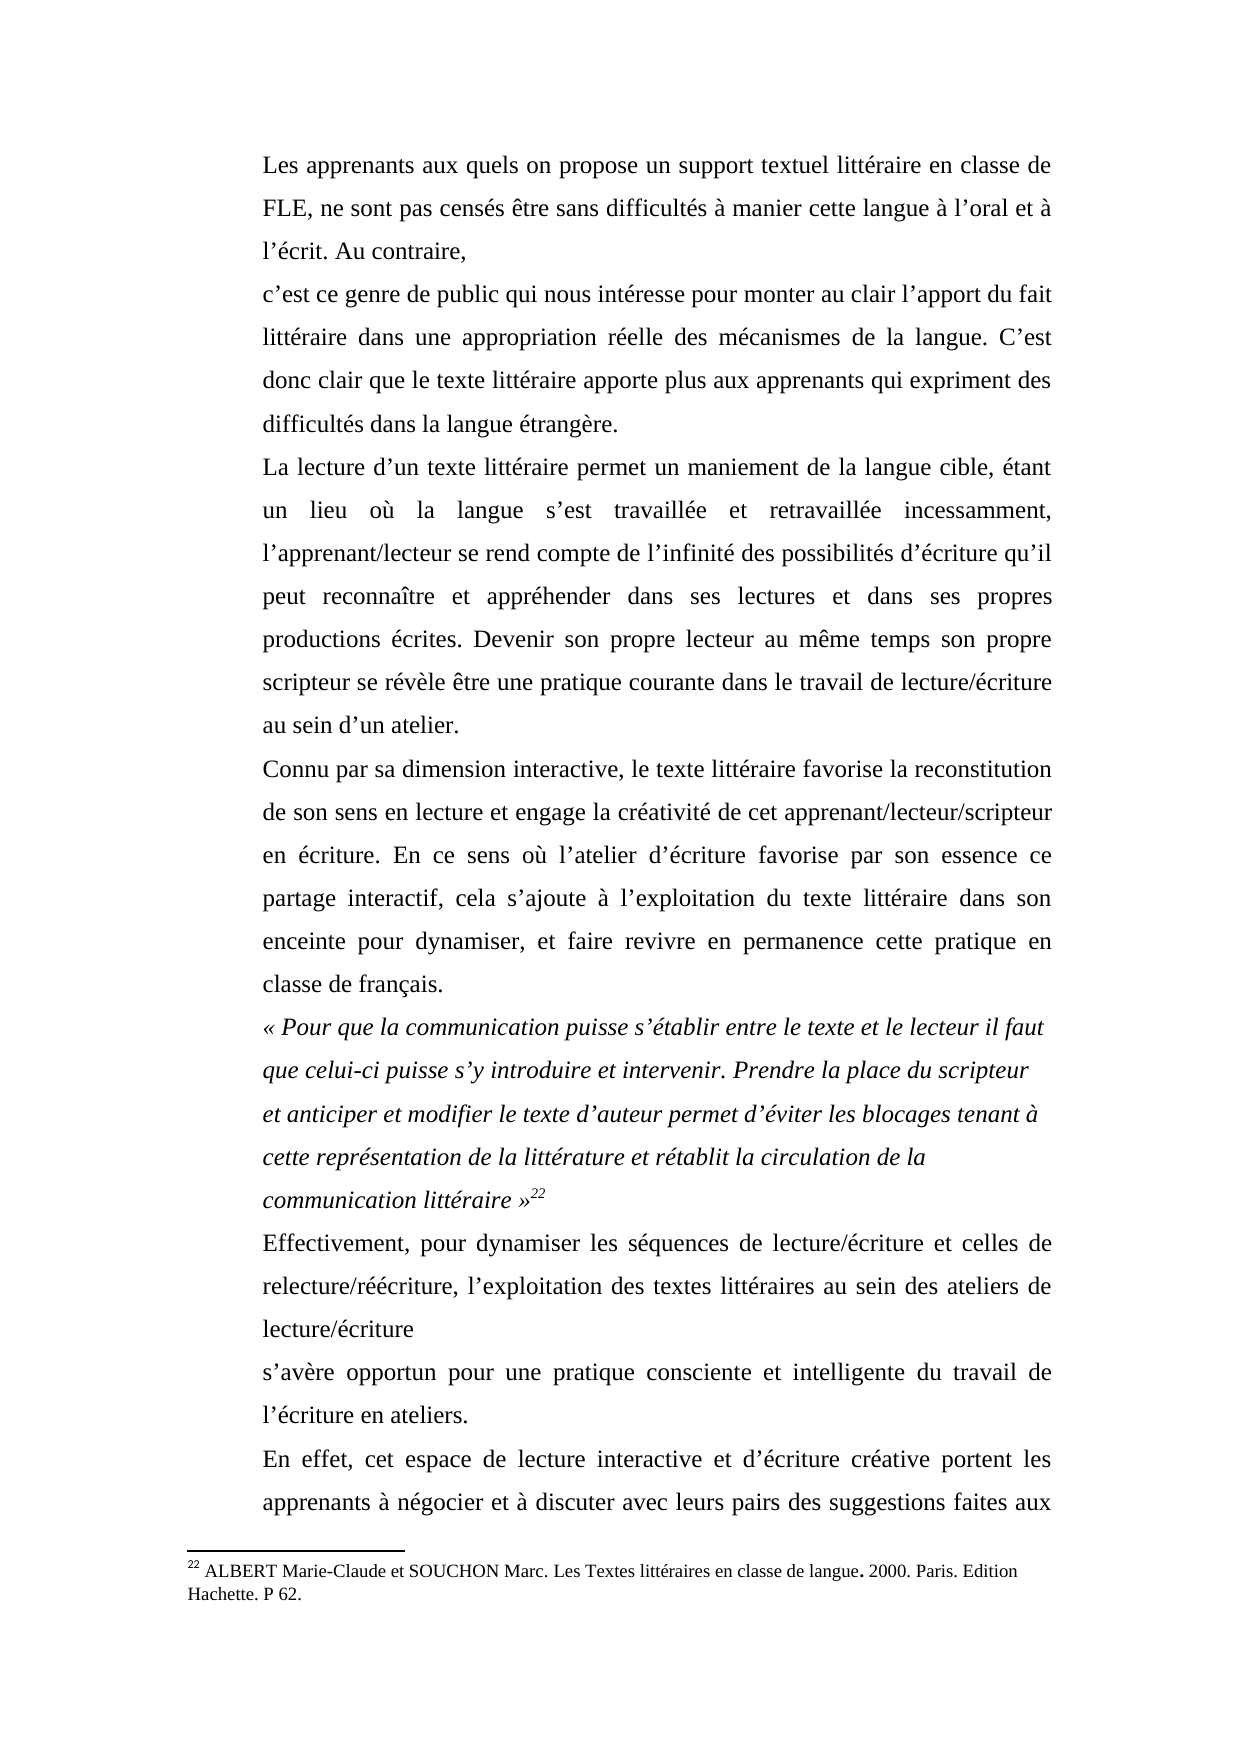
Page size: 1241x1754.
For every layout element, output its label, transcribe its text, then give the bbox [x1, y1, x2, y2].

list c’est ce genre de public qui nous intéresse pour monter au clair l’apport du fait littéraire dans une appropriation réelle des mécanismes de la langue. C’est donc clair que le texte littéraire apporte plus aux apprenants qui expriment des difficultés dans la langue étrangère. [262, 279, 1053, 437]
list « Pour que la communication puisse s’établir entre le texte et le lecteur il faut que celui-ci puisse s’y introduire et intervenir. Prendre la place du scripteur et anticiper et modifier le texte d’auteur permet d’éviter les blocages tenant à cette représentation de la littérature et rétablit la circulation de la communication littéraire » [262, 1012, 1053, 1214]
list s’avère opportun pour une pratique consciente et intelligente du travail de l’écriture en ateliers. [262, 1357, 1053, 1429]
list Connu par sa dimension interactive, le texte littéraire favorise la reconstitution de son sens en lecture et engage la créativité de cet apprenant/lecteur/scripteur en écriture. En ce sens où l’atelier d’écriture favorise par son essence ce partage interactif, cela s’ajoute à l’exploitation du texte littéraire dans son enceinte pour dynamiser, et faire revivre en permanence cette pratique en classe de français. [262, 754, 1053, 998]
list Les apprenants aux quels on propose un support textuel littéraire en classe de FLE, ne sont pas censés être sans difficultés à manier cette langue à l’oral et à l’écrit. Au contraire, [262, 150, 1053, 265]
list Effectivement, pour dynamiser les séquences de lecture/écriture et celles de relecture/réécriture, l’exploitation des textes littéraires au sein des ateliers de lecture/écriture [262, 1228, 1053, 1343]
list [262, 1444, 1053, 1516]
list La lecture d’un texte littéraire permet un maniement de la langue cible, étant un lieu où la langue s’est travaillée et retravaillée incessamment, l’apprenant/lecteur se rend compte de l’infinité des possibilités d’écriture qu’il peut reconnaître et appréhender dans ses lectures et dans ses propres productions écrites. Devenir son propre lecteur au même temps son propre scripteur se révèle être une pratique courante dans le travail de lecture/écriture au sein d’un atelier. [262, 452, 1053, 739]
